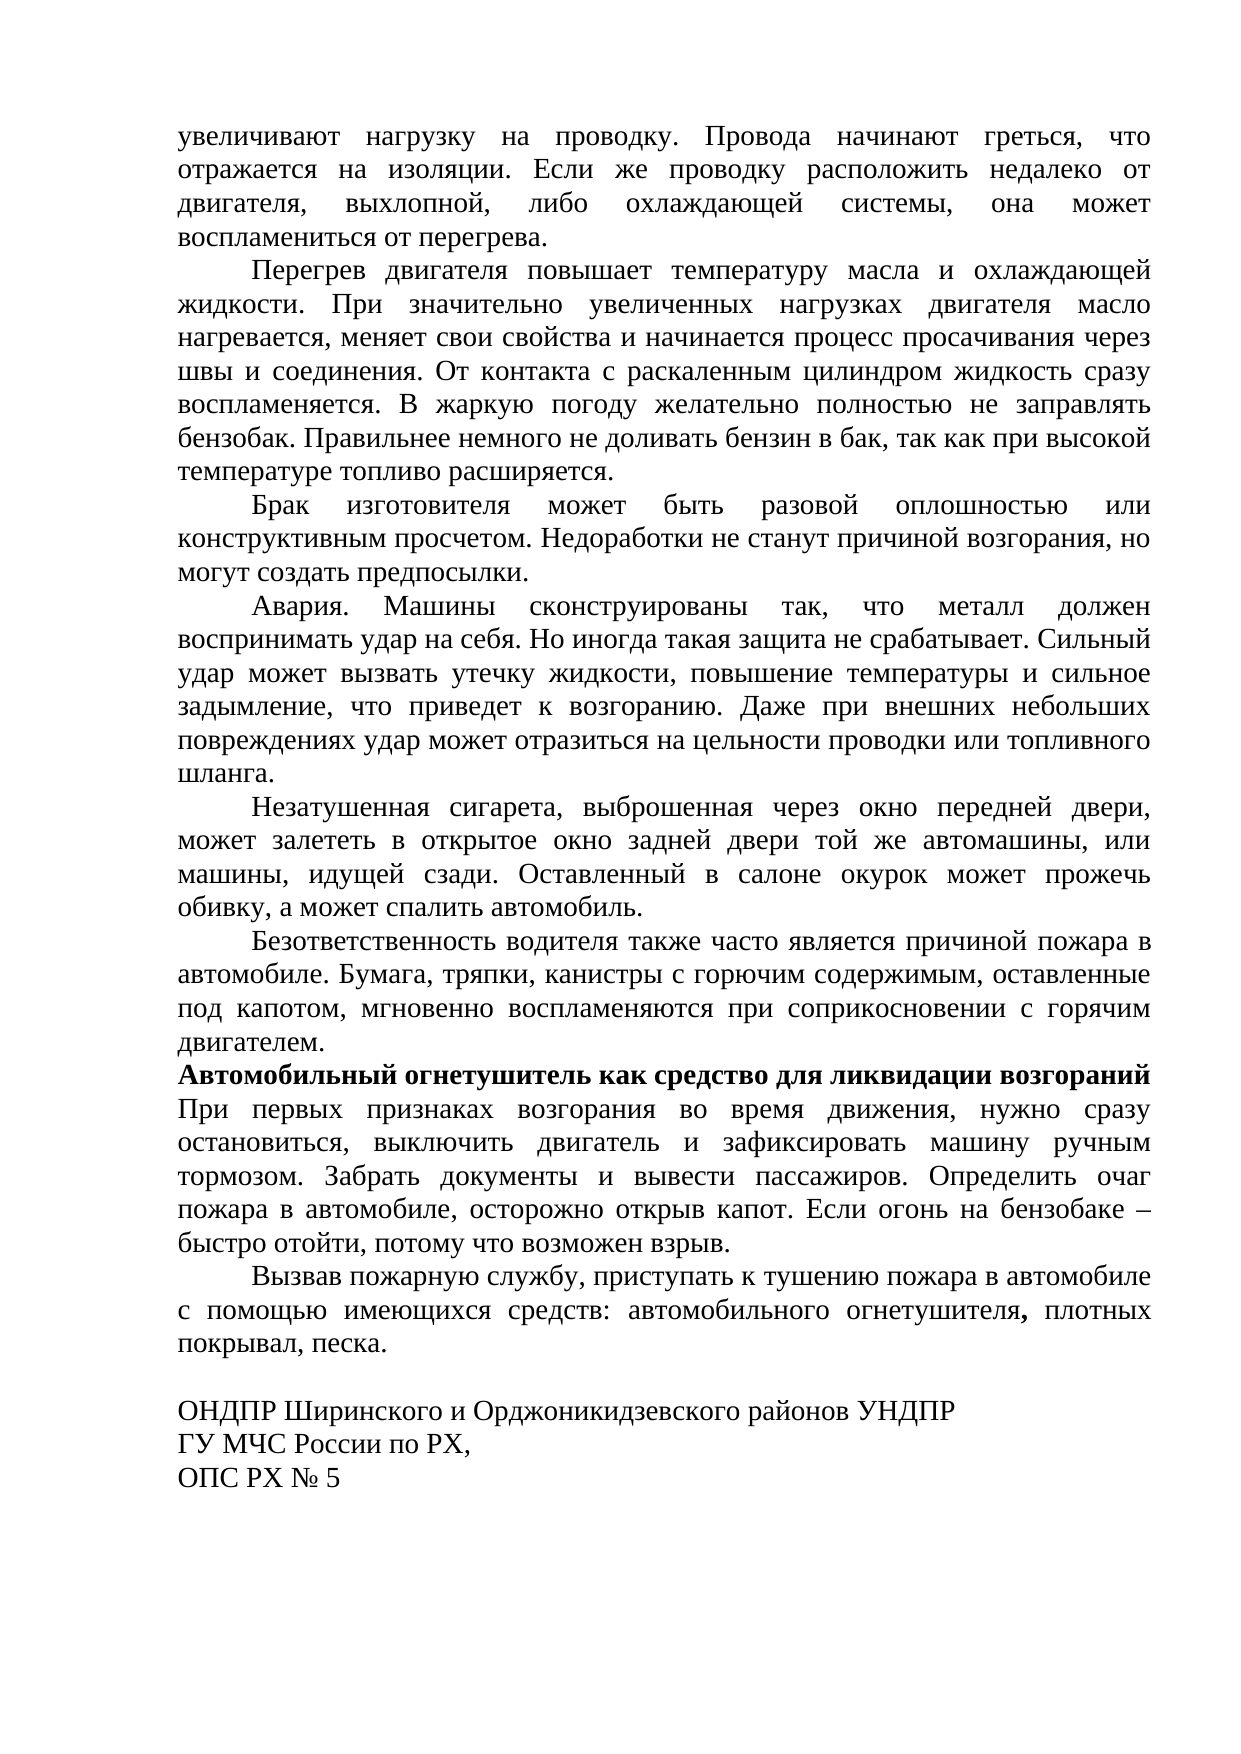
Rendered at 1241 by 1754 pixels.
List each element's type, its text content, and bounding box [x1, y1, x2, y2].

text Незатушенная сигарета, выброшенная через окно передней двери, может залететь в открытое окно задней двери той же автомашины, или машины, идущей сзади. Оставленный в салоне окурок может прожечь обивку, а может спалить автомобиль. [177, 789, 1152, 923]
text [177, 118, 1152, 252]
text Брак изготовителя может быть разовой оплошностью или конструктивным просчетом. Недоработки не станут причиной возгорания, но могут создать предпосылки. [177, 487, 1152, 588]
text Вызвав пожарную службу, приступать к тушению пожара в автомобиле с помощью имеющихся средств: автомобильного огнетушителя, плотных покрывал, песка. [177, 1258, 1152, 1359]
text ГУ МЧС России по РХ, [177, 1426, 1152, 1460]
text Безответственность водителя также часто является причиной пожара в автомобиле. Бумага, тряпки, канистры с горючим содержимым, оставленные под капотом, мгновенно воспламеняются при соприкосновении с горячим двигателем. [177, 923, 1152, 1057]
text При первых признаках возгорания во время движения, нужно сразу остановиться, выключить двигатель и зафиксировать машину ручным тормозом. Забрать документы и вывести пассажиров. Определить очаг пожара в автомобиле, осторожно открыв капот. Если огонь на бензобаке – быстро отойти, потому что возможен взрыв. [177, 1091, 1152, 1258]
text ОПС РХ № 5 [177, 1460, 1152, 1493]
text Перегрев двигателя повышает температуру масла и охлаждающей жидкости. При значительно увеличенных нагрузках двигателя масло нагревается, меняет свои свойства и начинается процесс просачивания через швы и соединения. От контакта с раскаленным цилиндром жидкость сразу воспламеняется. В жаркую погоду желательно полностью не заправлять бензобак. Правильнее немного не доливать бензин в бак, так как при высокой температуре топливо расширяется. [177, 252, 1152, 487]
text ОНДПР Ширинского и Орджоникидзевского районов УНДПР [177, 1393, 1152, 1426]
text Авария. Машины сконструированы так, что металл должен воспринимать удар на себя. Но иногда такая защита не срабатывает. Сильный удар может вызвать утечку жидкости, повышение температуры и сильное задымление, что приведет к возгоранию. Даже при внешних небольших повреждениях удар может отразиться на цельности проводки или топливного шланга. [177, 588, 1152, 789]
subtitle Автомобильный огнетушитель как средство для ликвидации возгораний [177, 1057, 1152, 1091]
